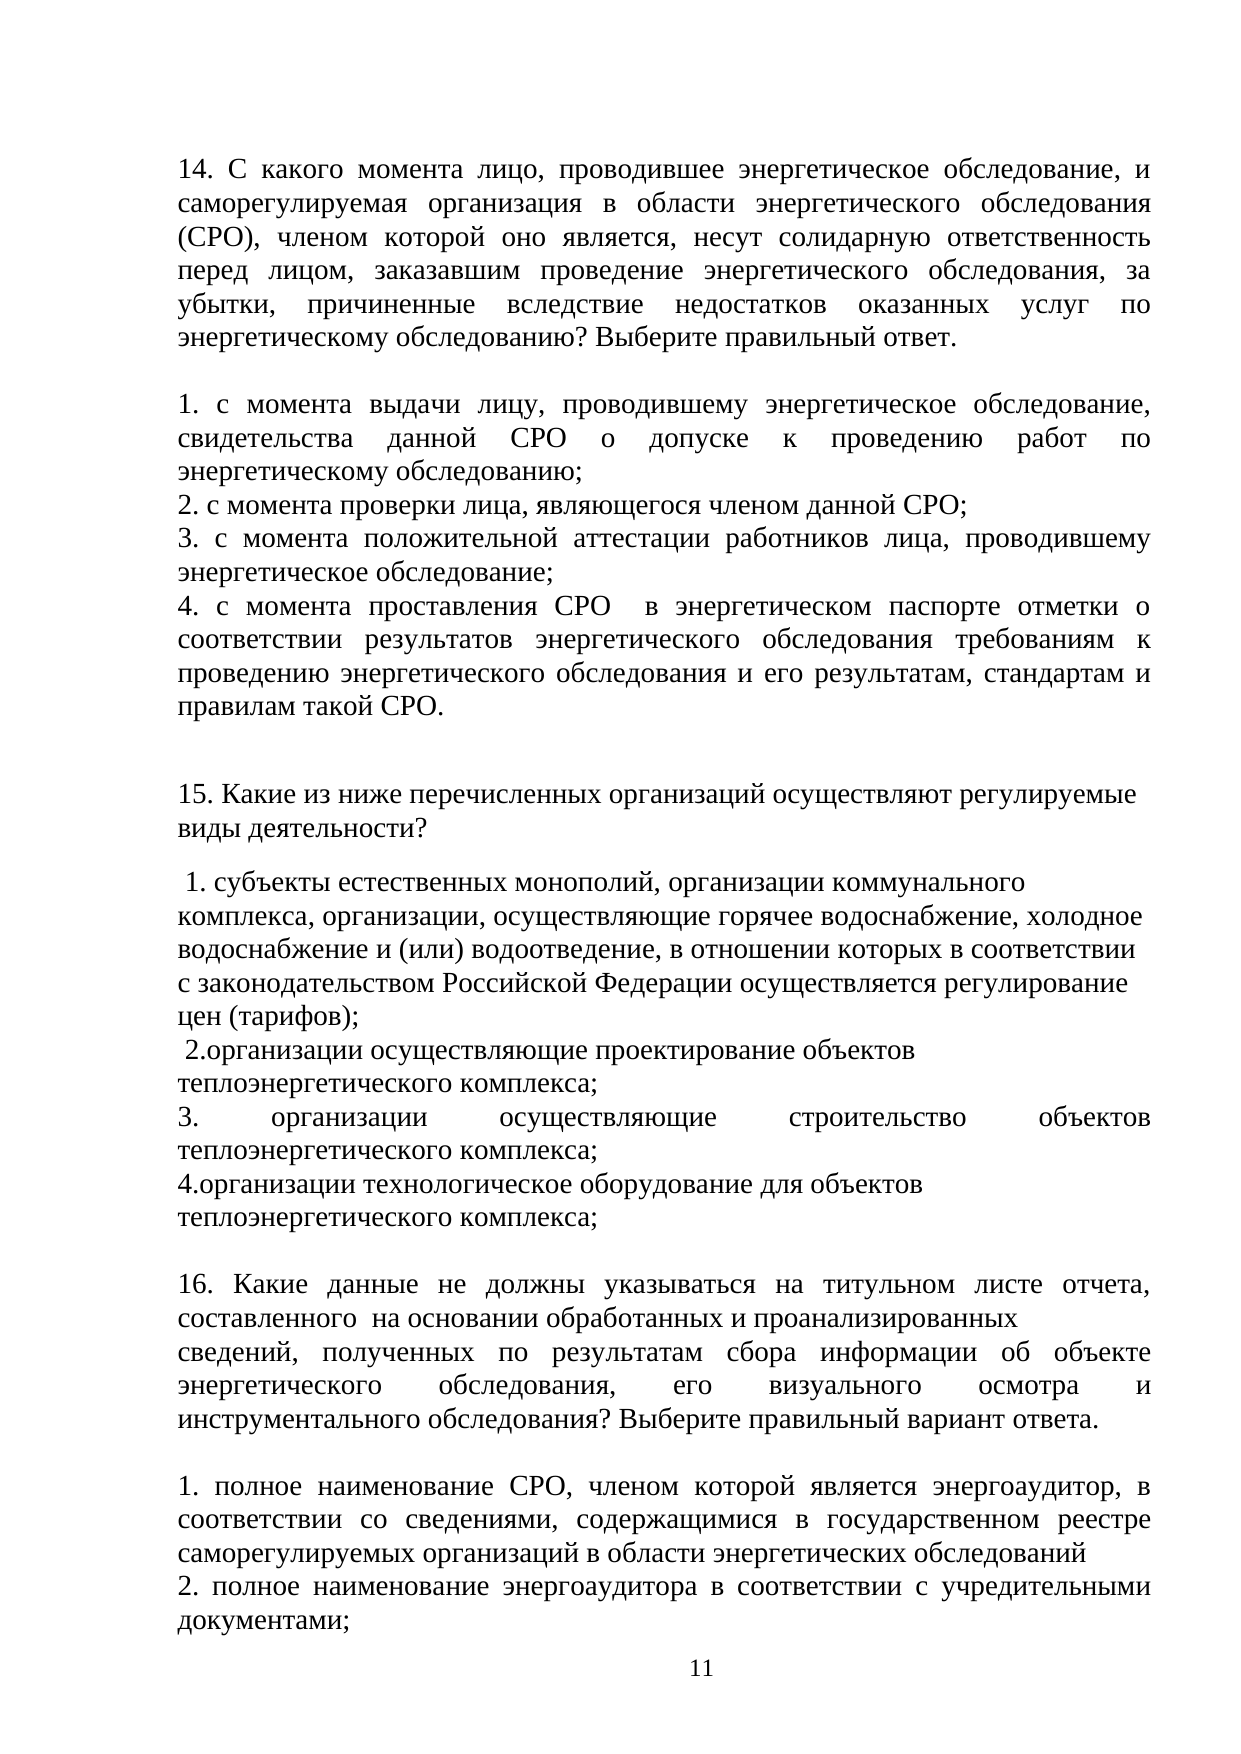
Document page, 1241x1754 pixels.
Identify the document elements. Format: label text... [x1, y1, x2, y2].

list 1. с момента выдачи лицу, проводившему энергетическое обследование, свидетельства данной СРО о допуске к проведению работ по энергетическому обследованию; [177, 386, 1152, 487]
text 2. полное наименование энергоаудитора в соответствии с учредительными документами; [177, 1568, 1152, 1636]
list 3. с момента положительной аттестации работников лица, проводившему энергетическое обследование; [177, 521, 1152, 588]
list 2. с момента проверки лица, являющегося членом данной СРО; [177, 487, 1152, 521]
text 1. субъекты естественных монополий, организации коммунального комплекса, организации, осуществляющие горячее водоснабжение, холодное водоснабжение и (или) водоотведение, в отношении которых в соответствии с законодательством Российской Федерации осуществляется регулирование цен (тарифов); [177, 864, 1152, 1032]
text 3. организации осуществляющие строительство объектов теплоэнергетического комплекса; [177, 1099, 1152, 1166]
list 14. С какого момента лицо, проводившее энергетическое обследование, и саморегулируемая организация в области энергетического обследования (СРО), членом которой оно является, несут солидарную ответственность перед лицом, заказавшим проведение энергетического обследования, за убытки, причиненные вследствие недостатков оказанных услуг по энергетическому обследованию? Выберите правильный ответ. [177, 152, 1152, 353]
text 16. Какие данные не должны указываться на титульном листе отчета, составленного на основании обработанных и проанализированных [177, 1267, 1152, 1334]
text 15. Какие из ниже перечисленных организаций осуществляют регулируемые виды деятельности? [177, 776, 1152, 843]
text сведений, полученных по результатам сбора информации об объекте энергетического обследования, его визуального осмотра и инструментального обследования? Выберите правильный вариант ответа. [177, 1334, 1152, 1434]
list 4. с момента проставления СРО в энергетическом паспорте отметки о соответствии результатов энергетического обследования требованиям к проведению энергетического обследования и его результатам, стандартам и правилам такой СРО. [177, 588, 1152, 722]
text 4.организации технологическое оборудование для объектов теплоэнергетического комплекса; [177, 1166, 1152, 1233]
text 2.организации осуществляющие проектирование объектов теплоэнергетического комплекса; [177, 1032, 1152, 1099]
text 1. полное наименование СРО, членом которой является энергоаудитор, в соответствии со сведениями, содержащимися в государственном реестре саморегулируемых организаций в области энергетических обследований [177, 1468, 1152, 1568]
